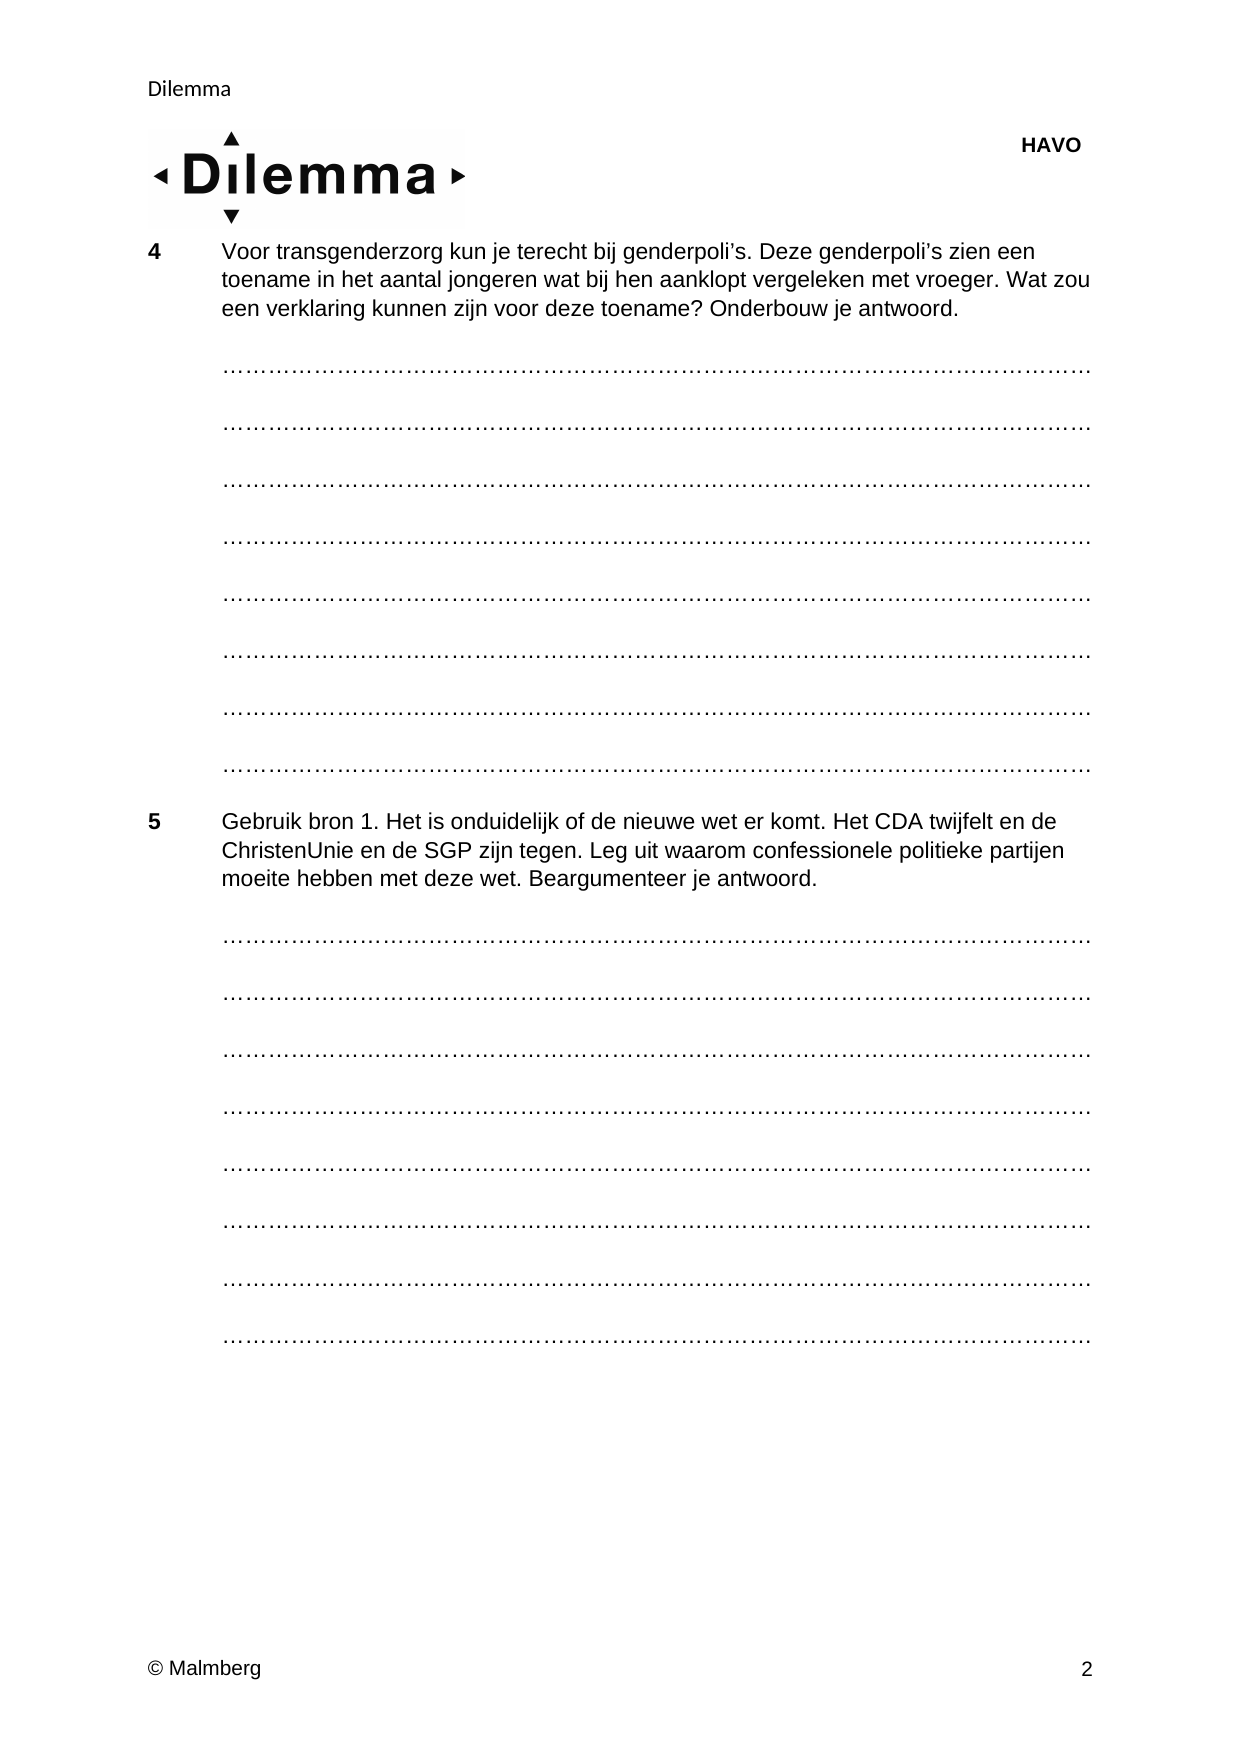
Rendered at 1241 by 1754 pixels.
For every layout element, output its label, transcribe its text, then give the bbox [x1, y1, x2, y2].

list …………………………………………………………………………………………………… [221, 922, 1093, 948]
list …………………………………………………………………………………………………… [221, 1150, 1093, 1176]
list …………………………………………………………………………………………………… [221, 1207, 1093, 1234]
list …………………………………………………………………………………………………… [221, 1322, 1093, 1348]
list …………………………………………………………………………………………………… [221, 751, 1093, 778]
list …………………………………………………………………………………………………… [221, 408, 1093, 435]
picture [148, 129, 465, 229]
list …………………………………………………………………………………………………… [221, 1036, 1093, 1062]
list …………………………………………………………………………………………………… [221, 637, 1093, 663]
list …………………………………………………………………………………………………… [221, 580, 1093, 606]
list Gebruik bron 1. Het is onduidelijk of de nieuwe wet er komt. Het CDA twijfelt en de ChristenUnie en de SGP zijn tegen. Leg uit waarom confessionele politieke partijen moeite hebben met deze wet. Beargumenteer je antwoord. [148, 808, 1093, 891]
list …………………………………………………………………………………………………… [221, 694, 1093, 721]
list …………………………………………………………………………………………………… [221, 523, 1093, 549]
list …………………………………………………………………………………………………… [221, 352, 1093, 378]
list …………………………………………………………………………………………………… [221, 466, 1093, 492]
list …………………………………………………………………………………………………… [221, 1264, 1093, 1291]
list Voor transgenderzorg kun je terecht bij genderpoli’s. Deze genderpoli’s zien een toename in het aantal jongeren wat bij hen aanklopt vergeleken met vroeger. Wat zou een verklaring kunnen zijn voor deze toename? Onderbouw je antwoord. [148, 238, 1093, 321]
list …………………………………………………………………………………………………… [221, 1093, 1093, 1119]
list …………………………………………………………………………………………………… [221, 979, 1093, 1005]
